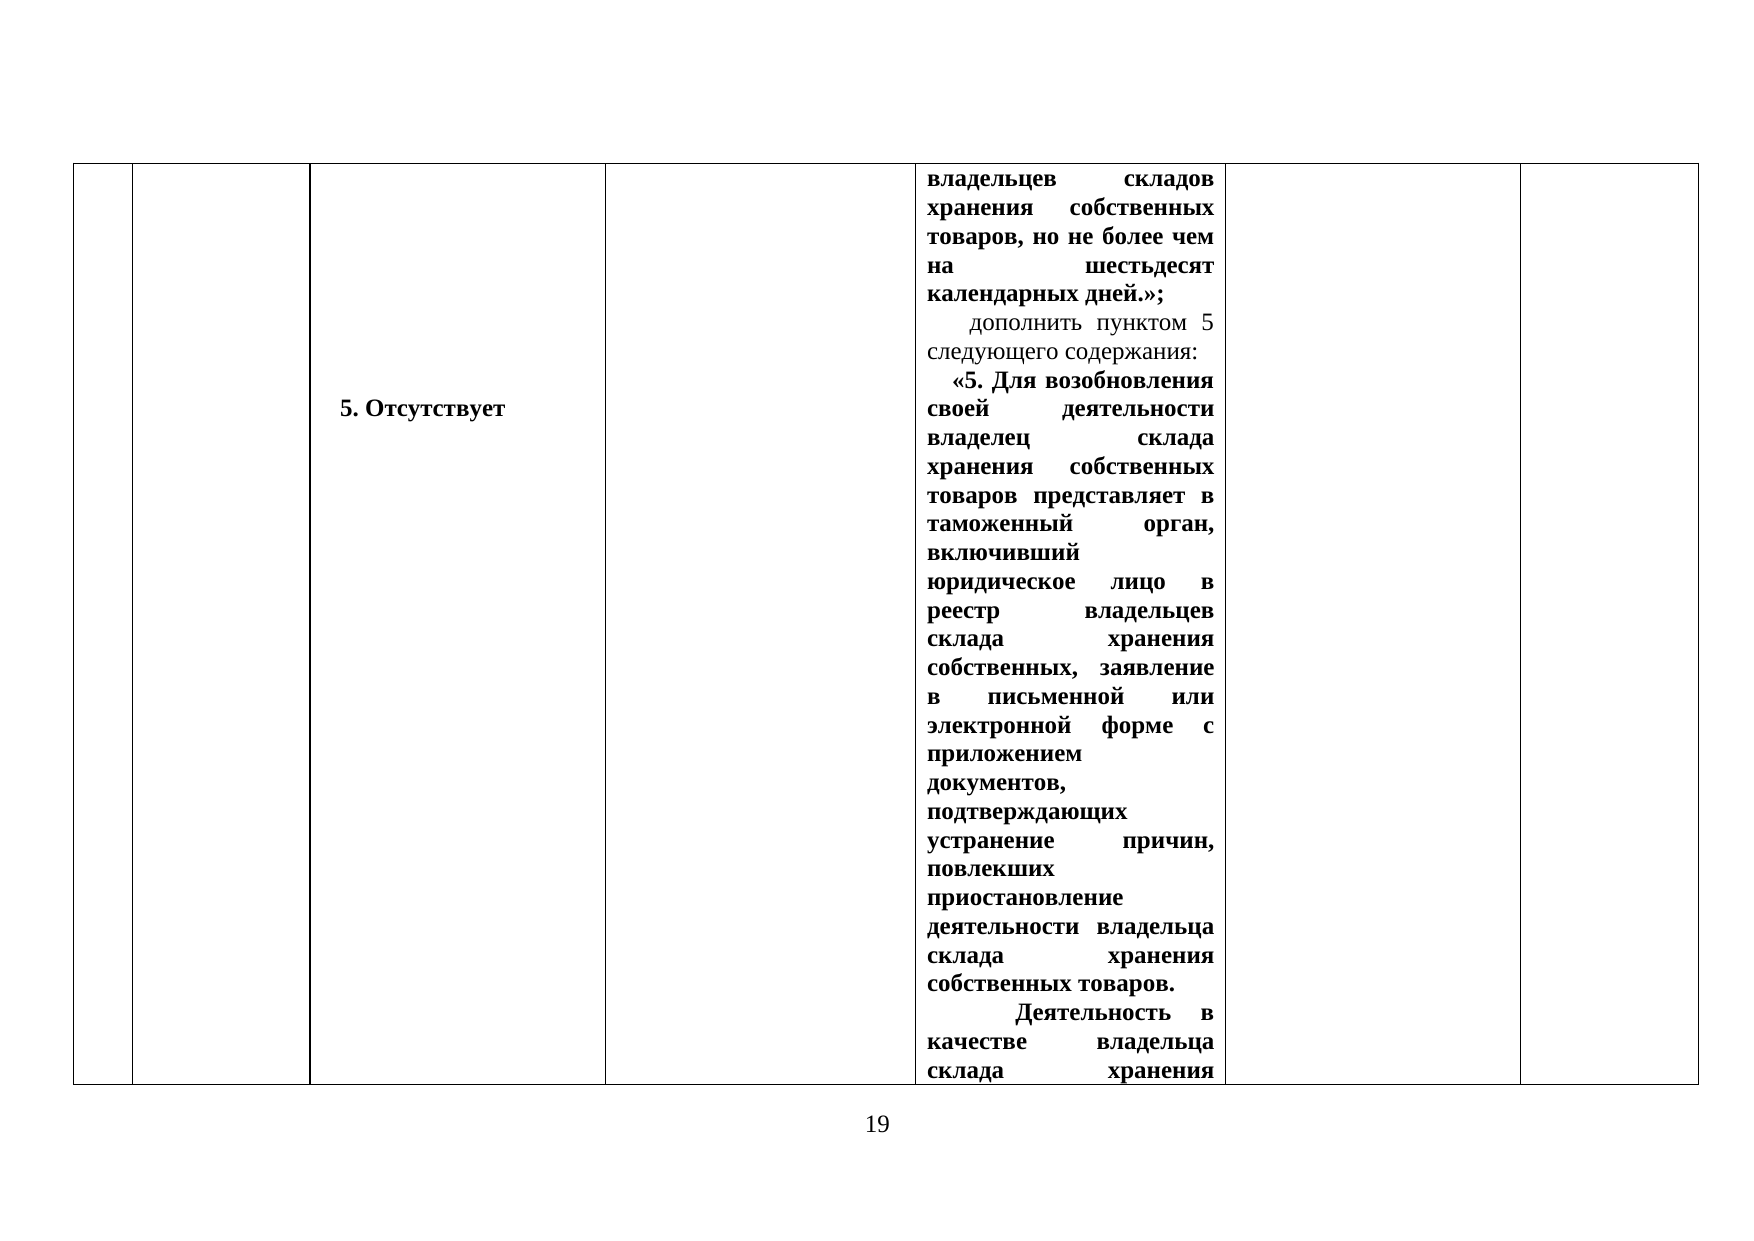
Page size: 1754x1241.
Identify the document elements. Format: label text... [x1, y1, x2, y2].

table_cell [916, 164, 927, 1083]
table_cell - [606, 164, 915, 1083]
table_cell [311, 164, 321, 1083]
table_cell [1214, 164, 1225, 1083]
table_cell [1521, 164, 1698, 1083]
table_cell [1226, 164, 1520, 1083]
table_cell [133, 164, 309, 1083]
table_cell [594, 164, 605, 1083]
table_cell [74, 164, 132, 1083]
